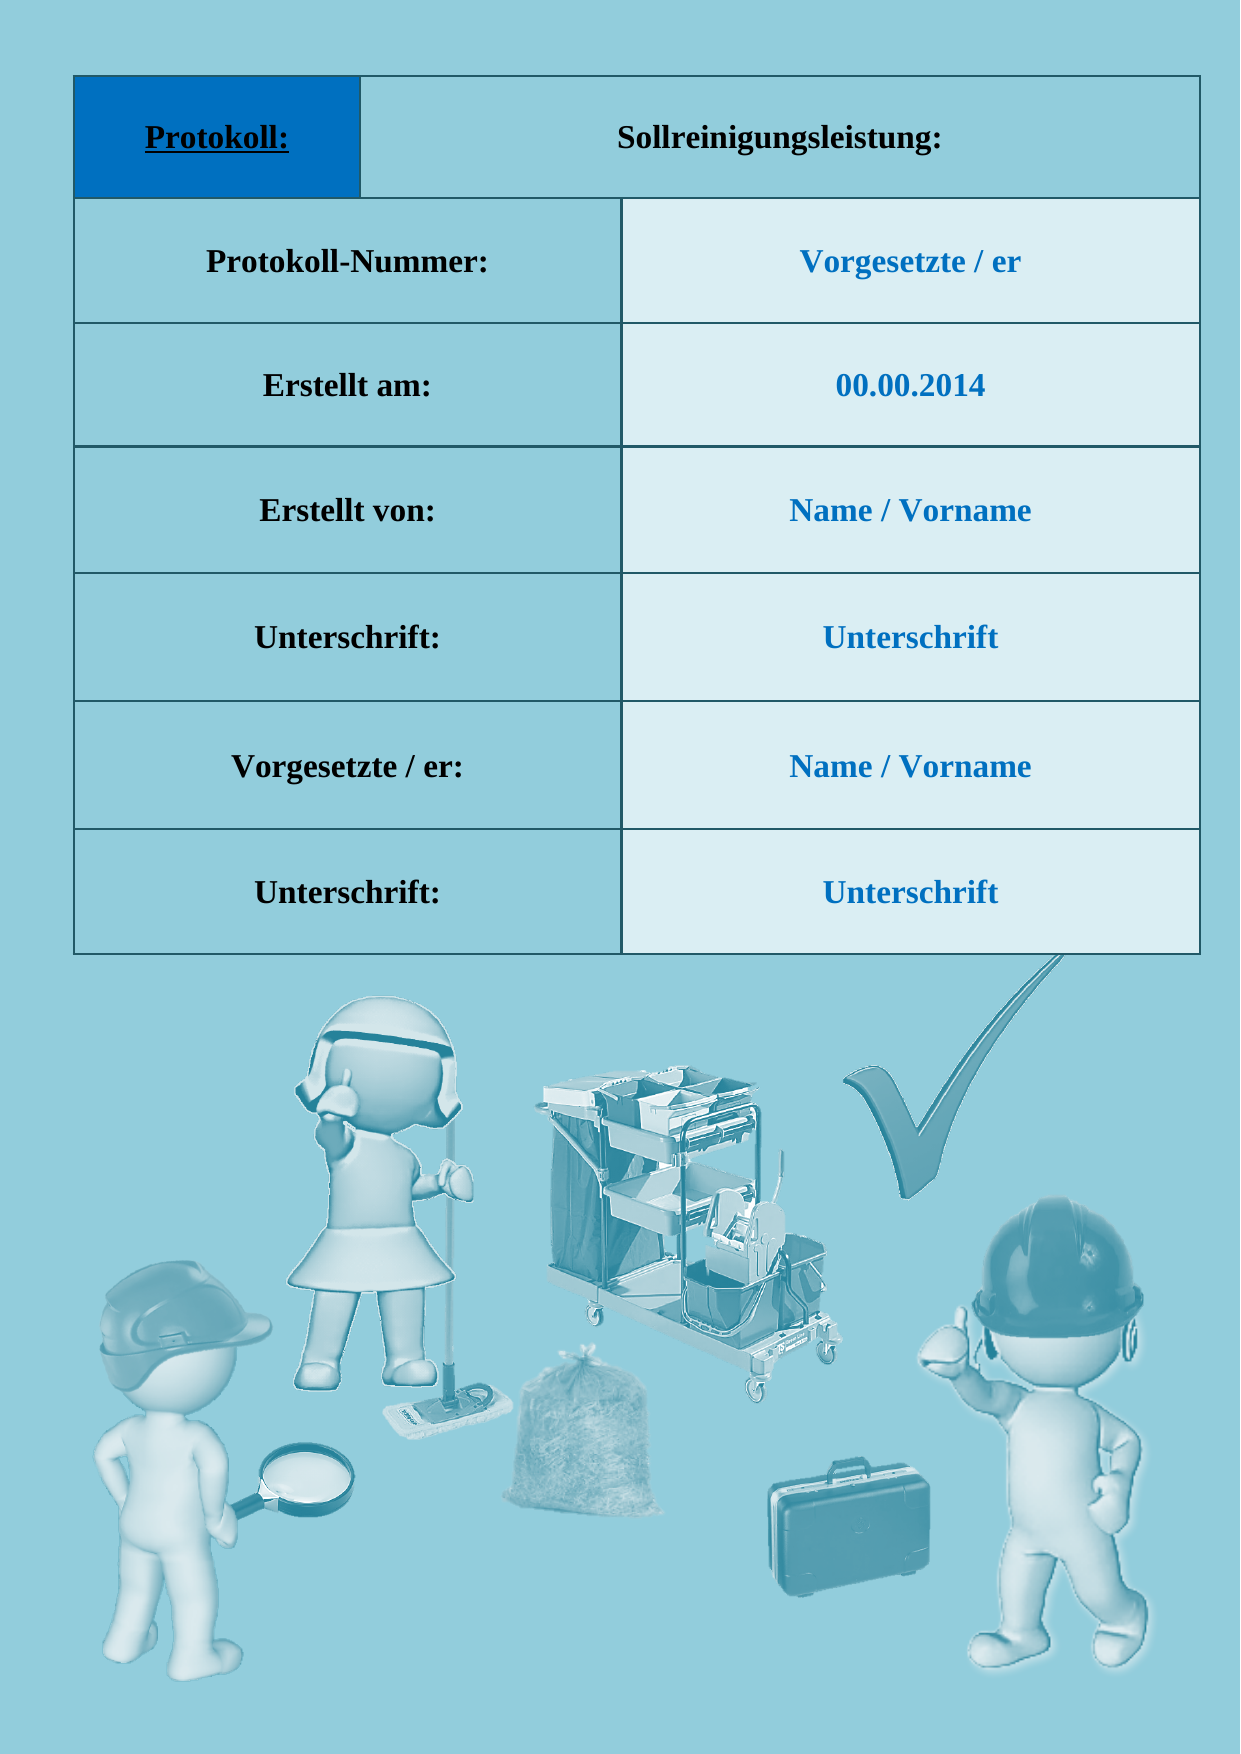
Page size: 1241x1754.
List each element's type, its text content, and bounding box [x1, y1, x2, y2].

table_cell 00.00.2014 [623, 324, 1199, 445]
table_cell Unterschrift [623, 574, 1199, 700]
table_cell Name / Vorname [623, 702, 1199, 828]
table_cell Protokoll-Nummer: [75, 199, 620, 322]
table_cell Unterschrift: [75, 574, 620, 700]
table_cell Erstellt am: [75, 324, 620, 445]
table_cell Vorgesetzte / er [623, 199, 1199, 322]
table_cell Vorgesetzte / er: [75, 702, 620, 828]
table_cell Unterschrift: [75, 830, 620, 953]
table_cell Erstellt von: [75, 448, 620, 572]
table_cell Name / Vorname [623, 448, 1199, 572]
table_cell Unterschrift [623, 830, 1199, 953]
table_cell Sollreinigungsleistung: [361, 77, 1199, 197]
table_cell Protokoll: [75, 77, 359, 197]
